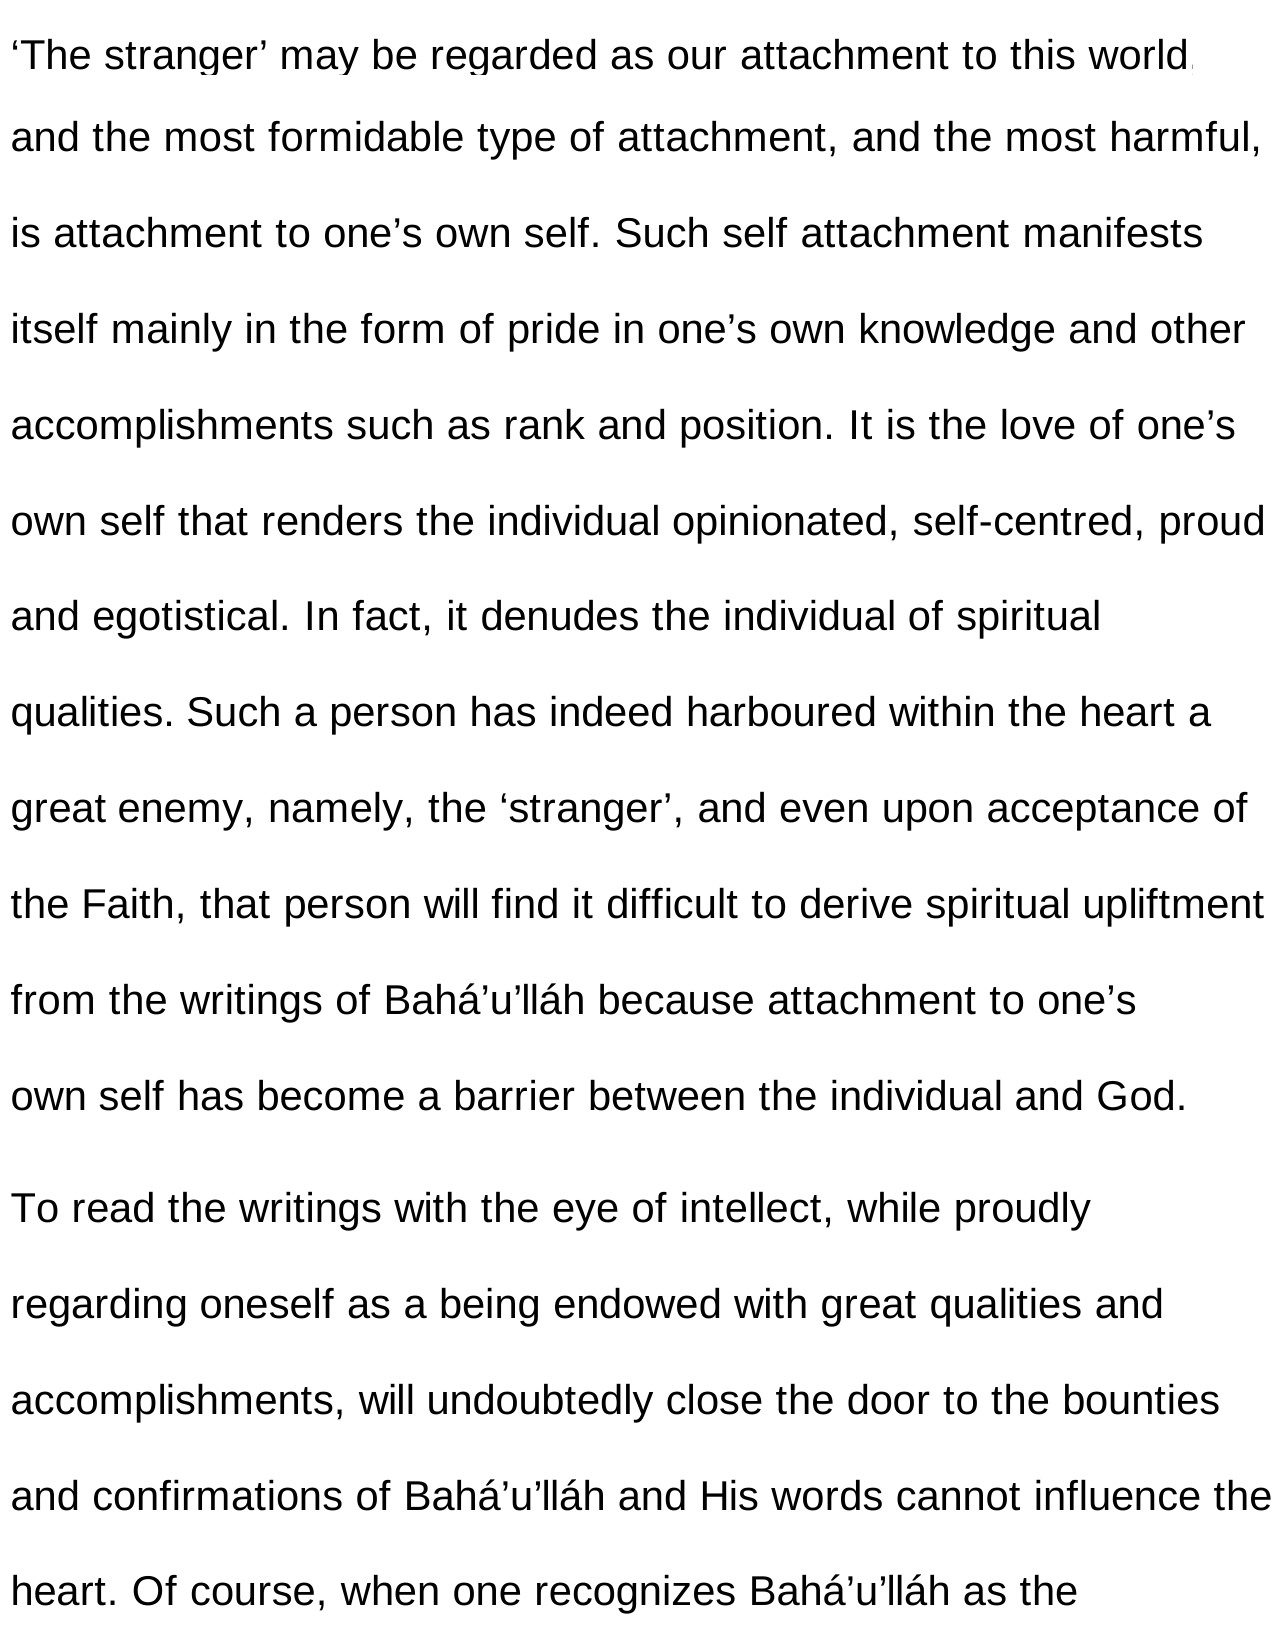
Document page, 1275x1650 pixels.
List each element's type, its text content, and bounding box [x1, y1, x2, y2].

text and the most formidable type of attachment, and the most harmful, is attachment to one’s own self. Such self attachment manifests itself mainly in the form of pride in one’s own knowledge and other accomplishments such as rank and position. It is the love of one’s own self that renders the individual opinionated, self-centred, proud and egotistical. In fact, it denudes the individual of spiritual qualities. Such a person has indeed harboured within the heart a great enemy, namely, the ‘stranger’, and even upon acceptance of the Faith, that person will find it difficult to derive spiritual upliftment [10, 112, 1270, 927]
text from the writings of Bahá’u’lláh because attachment to one’s own self has become a barrier between the individual and God. [10, 975, 1221, 1119]
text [10, 1183, 1273, 1614]
